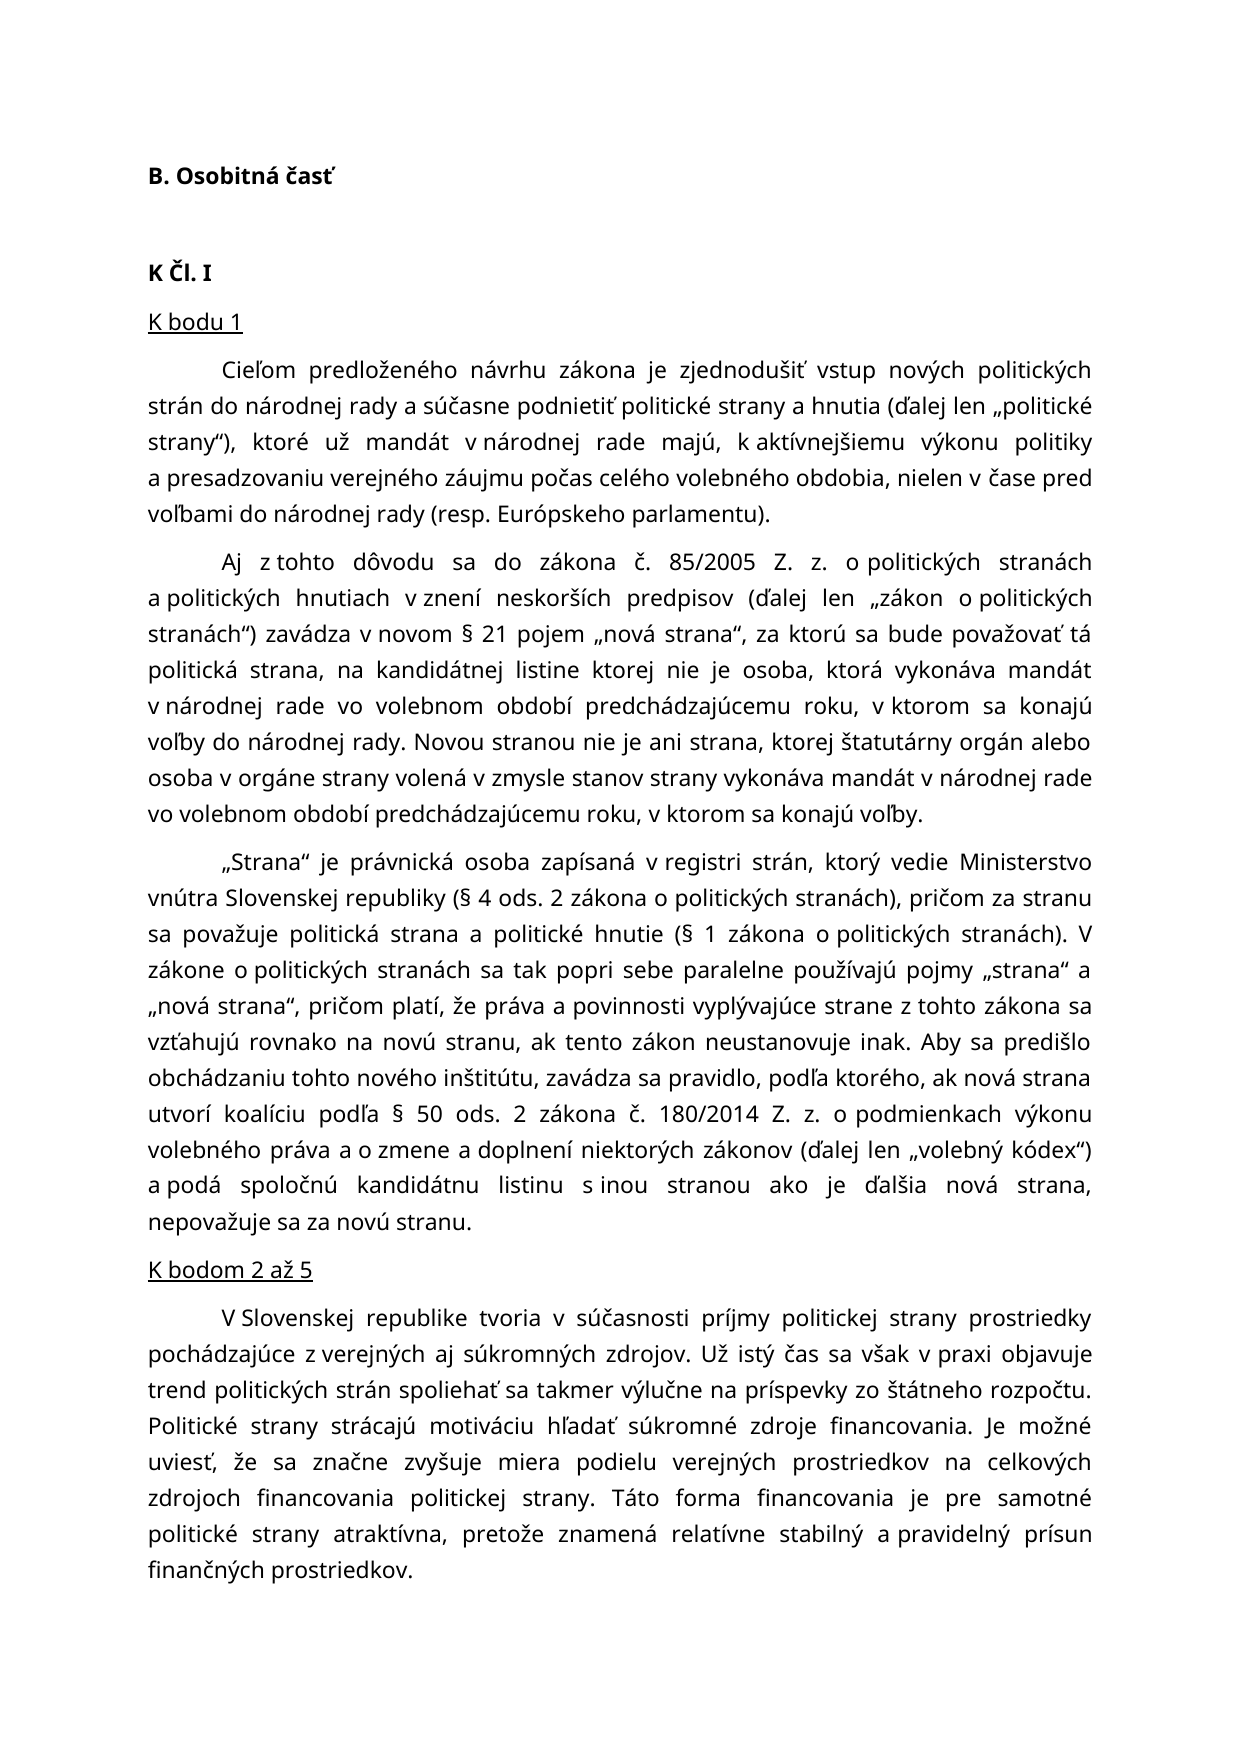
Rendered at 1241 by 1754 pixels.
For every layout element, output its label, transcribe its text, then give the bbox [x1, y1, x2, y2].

text K Čl. I [148, 257, 1093, 288]
text K bodom 2 až 5 [148, 1254, 1093, 1285]
text B. Osobitná časť [148, 160, 1093, 191]
text K bodu 1 [148, 305, 1093, 337]
text „Strana“ je právnická osoba zapísaná v registri strán, ktorý vedie Ministerstvo vnútra Slovenskej republiky (§ 4 ods. 2 zákona o politických stranách), pričom za stranu sa považuje politická strana a politické hnutie (§ 1 zákona o politických stranách). V zákone o politických stranách sa tak popri sebe paralelne používajú pojmy „strana“ a „nová strana“, pričom platí, že práva a povinnosti vyplývajúce strane z tohto zákona sa vzťahujú rovnako na novú stranu, ak tento zákon neustanovuje inak. Aby sa predišlo obchádzaniu tohto nového inštitútu, zavádza sa pravidlo, podľa ktorého, ak nová strana utvorí koalíciu podľa § 50 ods. 2 zákona č. 180/2014 Z. z. o podmienkach výkonu volebného práva a o zmene a doplnení niektorých zákonov (ďalej len „volebný kódex“) a podá spoločnú kandidátnu listinu s inou stranou ako je ďalšia nová strana, nepovažuje sa za novú stranu. [148, 846, 1093, 1237]
text V Slovenskej republike tvoria v súčasnosti príjmy politickej strany prostriedky pochádzajúce z verejných aj súkromných zdrojov. Už istý čas sa však v praxi objavuje trend politických strán spoliehať sa takmer výlučne na príspevky zo štátneho rozpočtu. Politické strany strácajú motiváciu hľadať súkromné zdroje financovania. Je možné uviesť, že sa značne zvyšuje miera podielu verejných prostriedkov na celkových zdrojoch financovania politickej strany. Táto forma financovania je pre samotné politické strany atraktívna, pretože znamená relatívne stabilný a pravidelný prísun finančných prostriedkov. [148, 1302, 1093, 1585]
text Aj z tohto dôvodu sa do zákona č. 85/2005 Z. z. o politických stranách a politických hnutiach v znení neskorších predpisov (ďalej len „zákon o politických stranách“) zavádza v novom § 21 pojem „nová strana“, za ktorú sa bude považovať tá politická strana, na kandidátnej listine ktorej nie je osoba, ktorá vykonáva mandát v národnej rade vo volebnom období predchádzajúcemu roku, v ktorom sa konajú voľby do národnej rady. Novou stranou nie je ani strana, ktorej štatutárny orgán alebo osoba v orgáne strany volená v zmysle stanov strany vykonáva mandát v národnej rade vo volebnom období predchádzajúcemu roku, v ktorom sa konajú voľby. [148, 546, 1093, 829]
text Cieľom predloženého návrhu zákona je zjednodušiť vstup nových politických strán do národnej rady a súčasne podnietiť politické strany a hnutia (ďalej len „politické strany“), ktoré už mandát v národnej rade majú, k aktívnejšiemu výkonu politiky a presadzovaniu verejného záujmu počas celého volebného obdobia, nielen v čase pred voľbami do národnej rady (resp. Európskeho parlamentu). [148, 354, 1093, 529]
